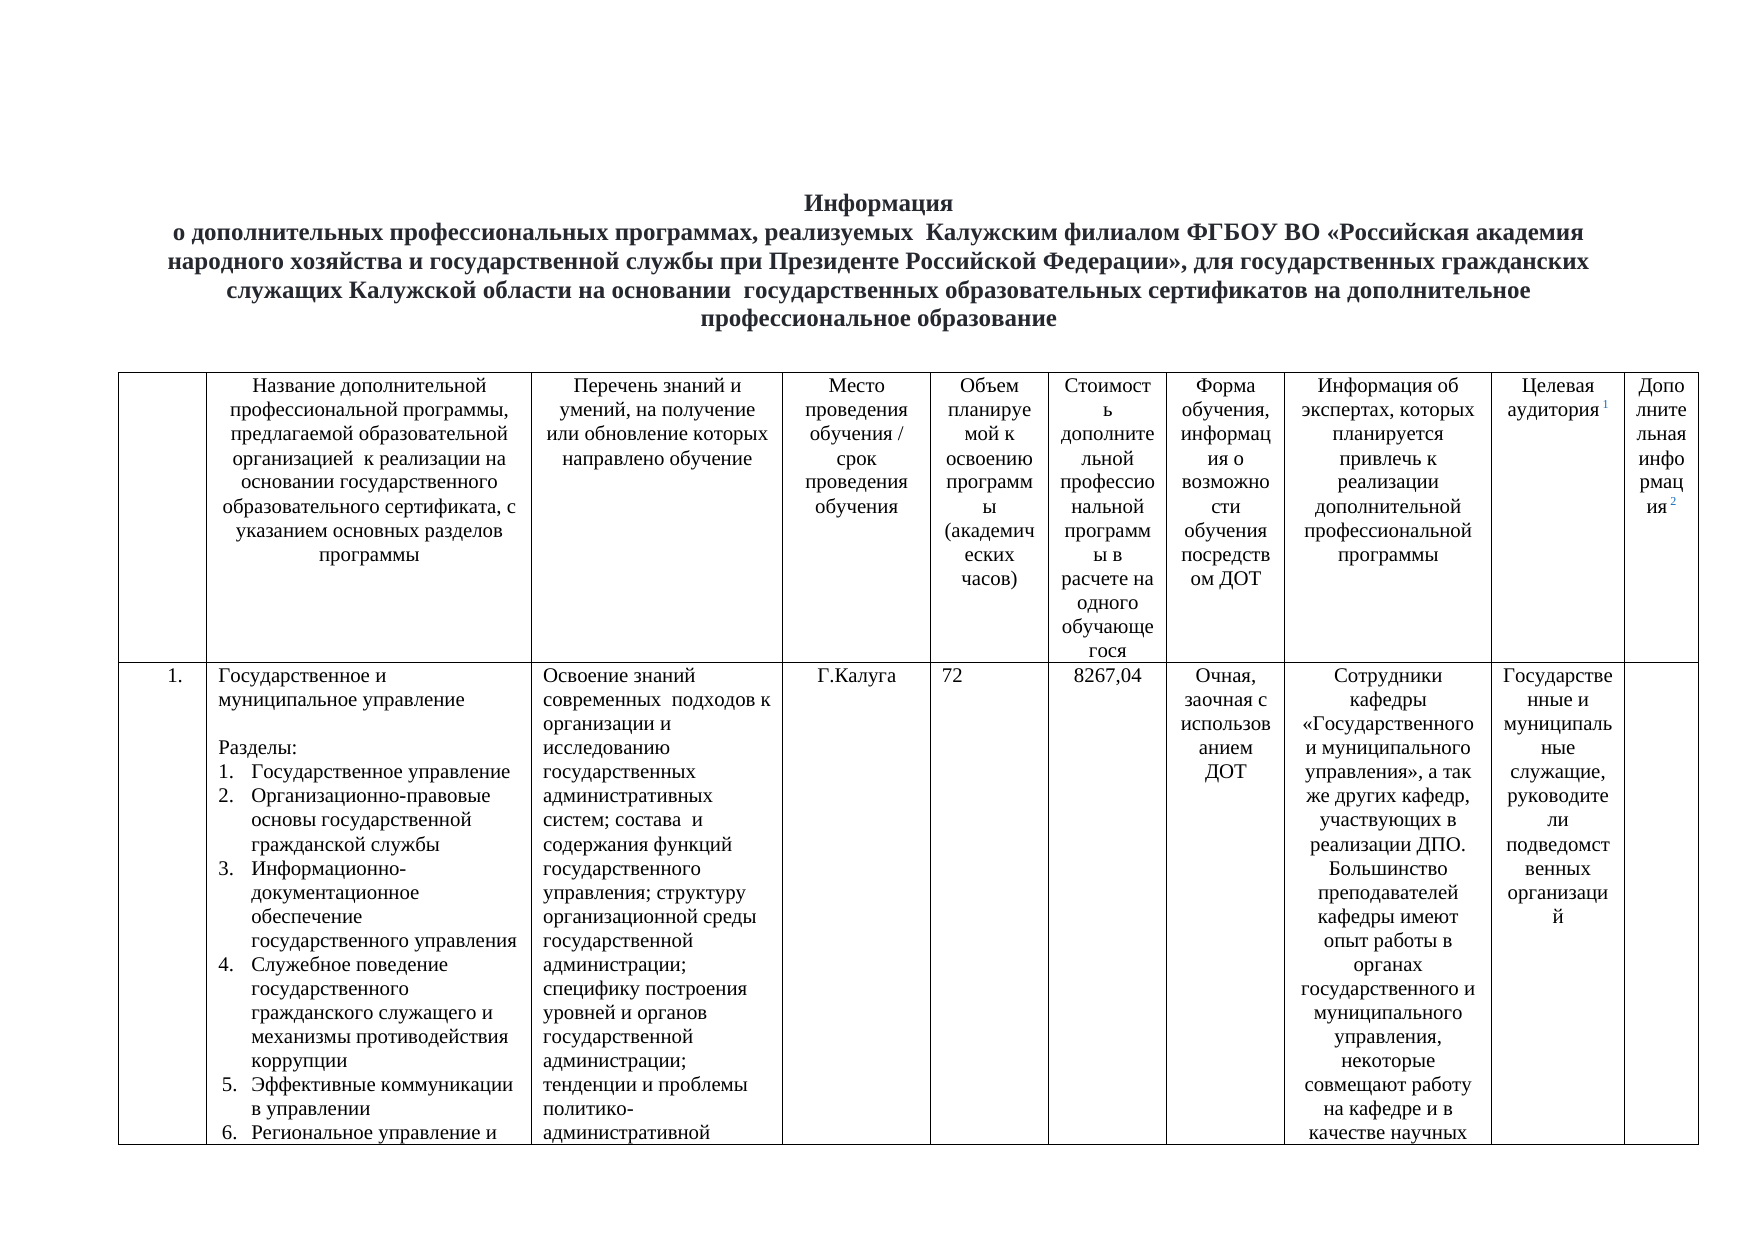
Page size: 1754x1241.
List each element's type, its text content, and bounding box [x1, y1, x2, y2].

table_cell Г.Калуга [783, 663, 930, 1144]
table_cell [1492, 663, 1624, 1144]
table_header Стоимость дополнительной профессиональной программы в расчете на одного обучающегося [1049, 373, 1166, 662]
table_cell [119, 663, 206, 1144]
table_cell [1167, 663, 1284, 1144]
table_header Целевая аудитория 1 [1492, 373, 1624, 662]
table_header Форма обучения, информация о возможности обучения посредством ДОТ [1167, 373, 1284, 662]
table_cell 72 [931, 663, 1048, 1144]
table_header Название дополнительной профессиональной программы, предлагаемой образовательной организацией к реализации на основании государственного образовательного сертификата, с указанием основных разделов программы [207, 373, 531, 662]
text Информация о дополнительных профессиональных программах, реализуемых Калужским филиалом ФГБОУ ВО «Российская академия народного хозяйства и государственной службы при Президенте Российской Федерации», для государственных гражданских служащих Калужской области на основании государственных образовательных сертификатов на дополнительное профессиональное образование [118, 188, 1639, 332]
table_cell [1625, 663, 1698, 1144]
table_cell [1285, 663, 1491, 1144]
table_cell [207, 663, 531, 1144]
table_header Перечень знаний и умений, на получение или обновление которых направлено обучение [532, 373, 782, 662]
table_header Информация об экспертах, которых планируется привлечь к реализации дополнительной профессиональной программы [1285, 373, 1491, 662]
table_cell 8267,04 [1049, 663, 1166, 1144]
table_header Место проведения обучения / срок проведения обучения [783, 373, 930, 662]
table_header Дополнительная информация 2 [1625, 373, 1698, 662]
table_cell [532, 663, 782, 1144]
table_header [119, 373, 206, 662]
table_header Объем планируемой к освоению программы (академических часов) [931, 373, 1048, 662]
